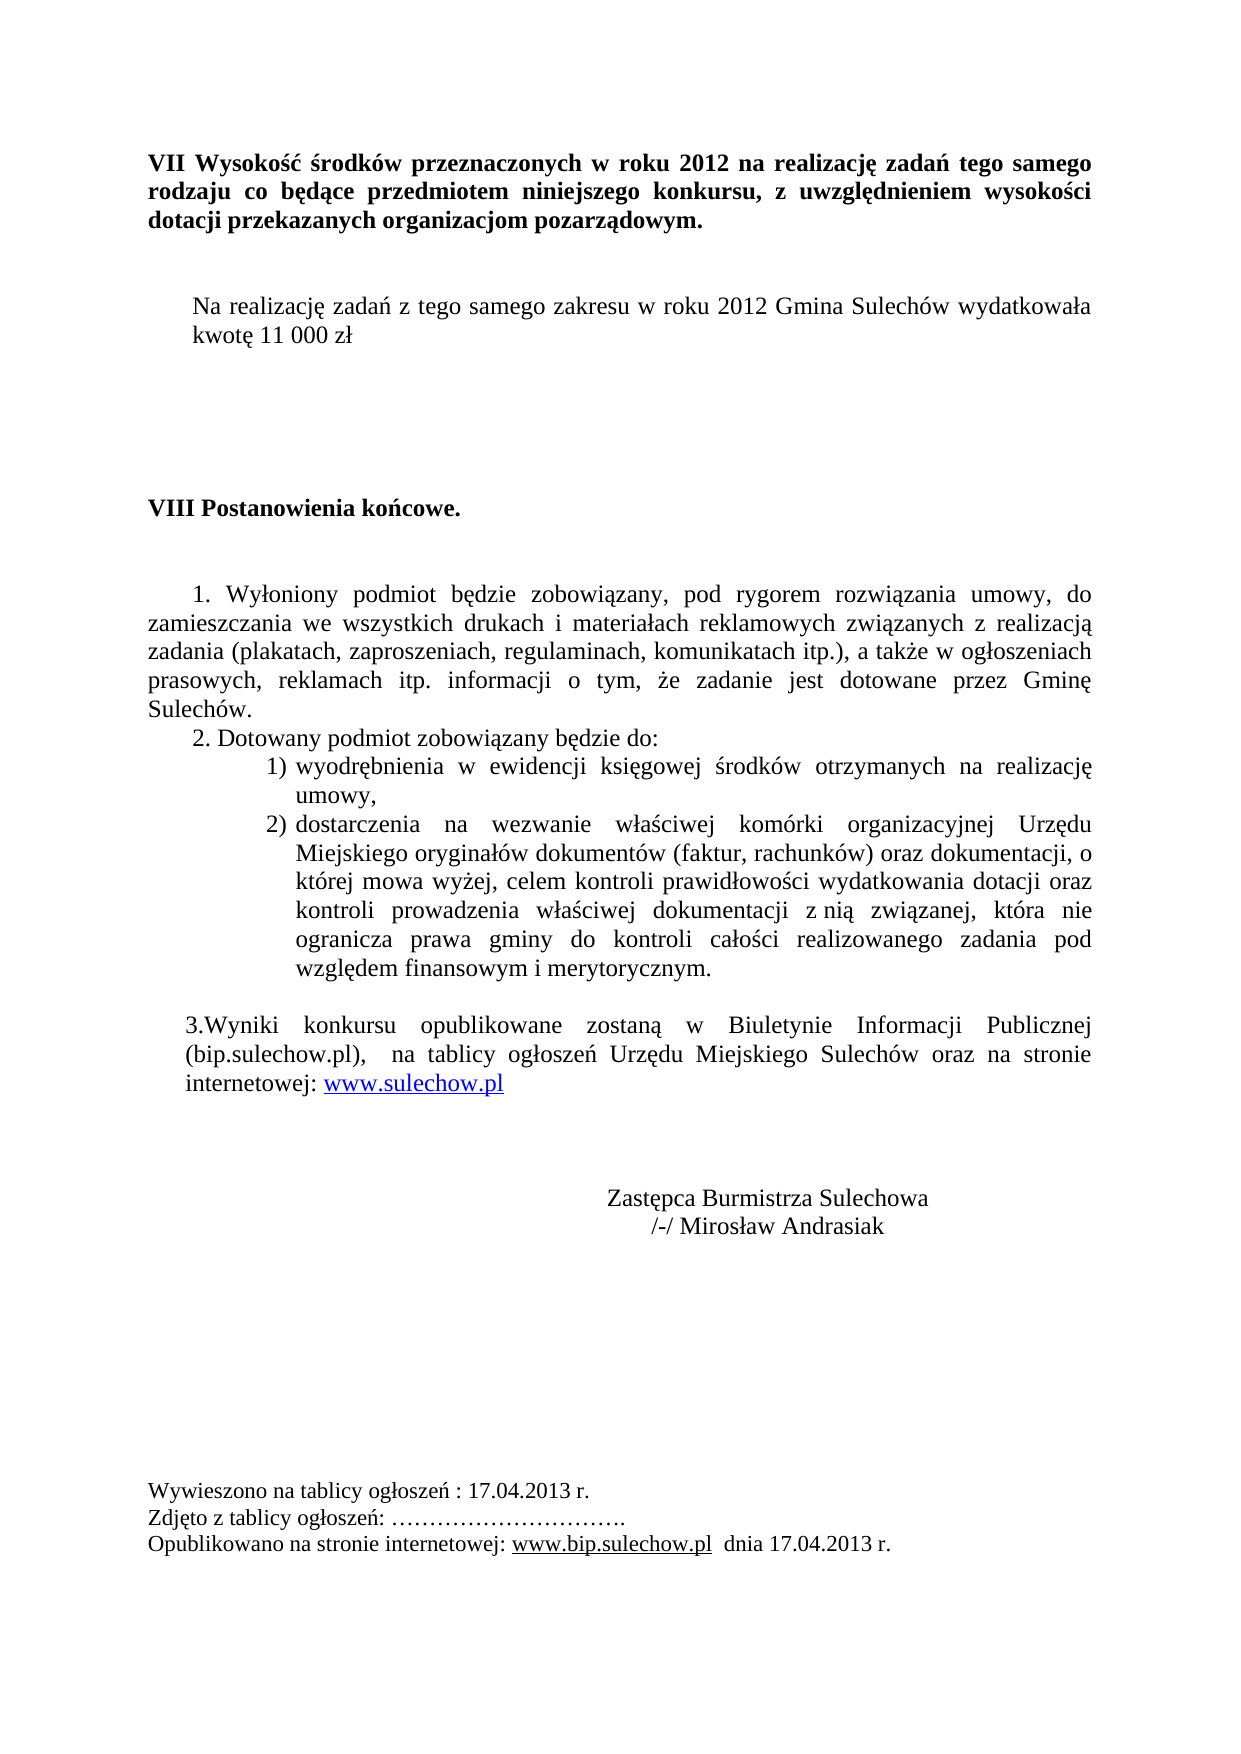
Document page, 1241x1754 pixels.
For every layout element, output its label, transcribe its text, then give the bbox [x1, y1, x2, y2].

text Zastępca Burmistrza Sulechowa [443, 1183, 1093, 1211]
text 1. Wyłoniony podmiot będzie zobowiązany, pod rygorem rozwiązania umowy, do zamieszczania we wszystkich drukach i materiałach reklamowych związanych z realizacją zadania (plakatach, zaproszeniach, regulaminach, komunikatach itp.), a także w ogłoszeniach prasowych, reklamach itp. informacji o tym, że zadanie jest dotowane przez Gminę Sulechów. [148, 579, 1093, 723]
text Na realizację zadań z tego samego zakresu w roku 2012 Gmina Sulechów wydatkowała kwotę 11 000 zł [192, 291, 1093, 349]
list wyodrębnienia w ewidencji księgowej środków otrzymanych na realizację umowy, [266, 751, 1093, 809]
text Opublikowano na stronie internetowej: www.bip.sulechow.pl dnia 17.04.2013 r. [148, 1530, 1093, 1556]
list dostarczenia na wezwanie właściwej komórki organizacyjnej Urzędu Miejskiego oryginałów dokumentów (faktur, rachunków) oraz dokumentacji, o której mowa wyżej, celem kontroli prawidłowości wydatkowania dotacji oraz kontroli prowadzenia właściwej dokumentacji z nią związanej, która nie ogranicza prawa gminy do kontroli całości realizowanego zadania pod względem finansowym i merytorycznym. [266, 809, 1093, 981]
text VII Wysokość środków przeznaczonych w roku 2012 na realizację zadań tego samego rodzaju co będące przedmiotem niniejszego konkursu, z uwzględnieniem wysokości dotacji przekazanych organizacjom pozarządowym. [148, 148, 1093, 234]
text Zdjęto z tablicy ogłoszeń: …………………………. [148, 1504, 1093, 1530]
text 2. Dotowany podmiot zobowiązany będzie do: [148, 723, 1093, 751]
text /-/ Mirosław Andrasiak [443, 1211, 1093, 1240]
text Wywieszono na tablicy ogłoszeń : 17.04.2013 r. [148, 1477, 1093, 1504]
text 3.Wyniki konkursu opublikowane zostaną w Biuletynie Informacji Publicznej (bip.sulechow.pl), na tablicy ogłoszeń Urzędu Miejskiego Sulechów oraz na stronie internetowej: www.sulechow.pl [185, 1010, 1093, 1096]
text VIII Postanowienia końcowe. [148, 493, 1093, 521]
